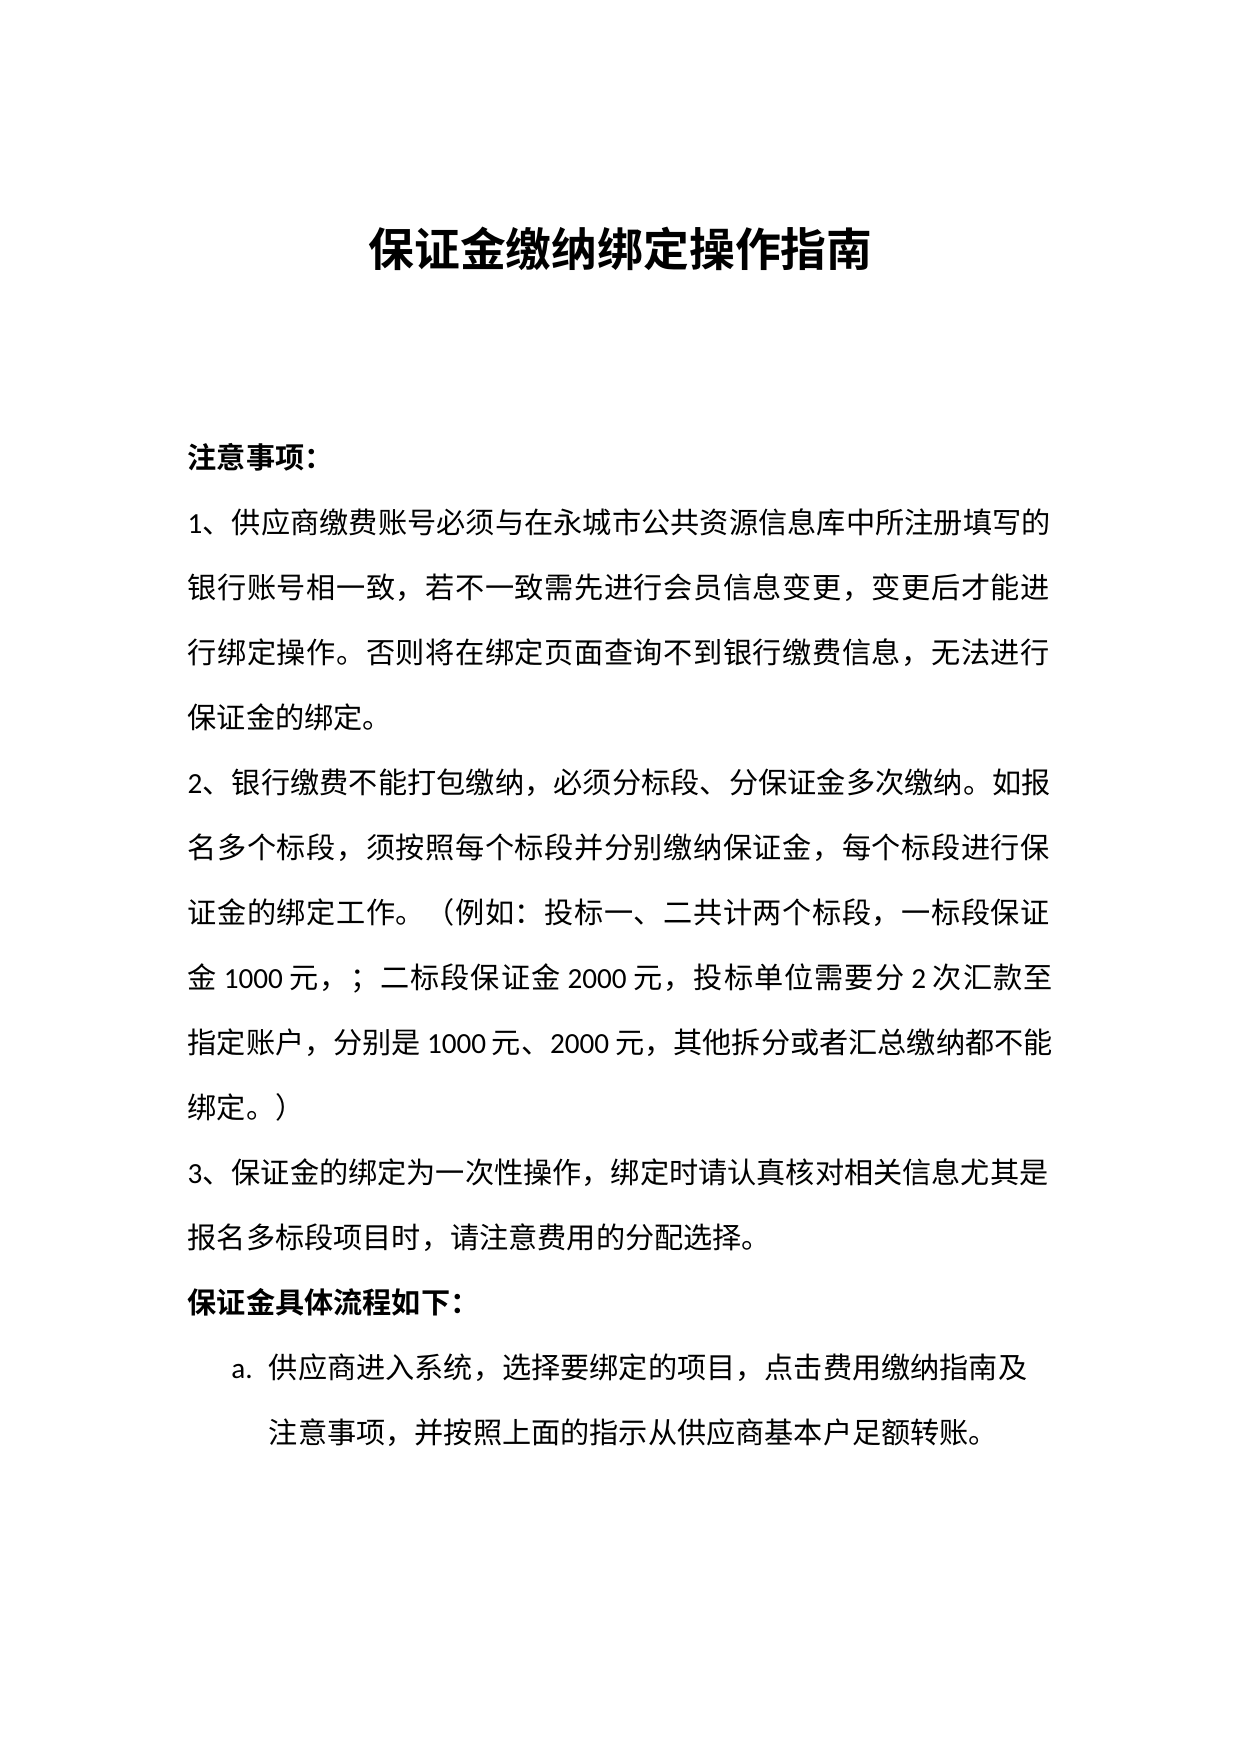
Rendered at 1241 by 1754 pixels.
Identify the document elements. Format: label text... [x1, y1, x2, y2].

text 2、银行缴费不能打包缴纳，必须分标段、分保证金多次缴纳。如报名多个标段，须按照每个标段并分别缴纳保证金，每个标段进行保证金的绑定工作。（例如：投标一、二共计两个标段，一标段保证金1000元，；二标段保证金2000元，投标单位需要分2次汇款至指定账户，分别是1000元、2000元，其他拆分或者汇总缴纳都不能绑定。） [187, 748, 1053, 1138]
text 3、保证金的绑定为一次性操作，绑定时请认真核对相关信息尤其是报名多标段项目时，请注意费用的分配选择。 [187, 1138, 1053, 1268]
text 保证金具体流程如下： [187, 1268, 1053, 1333]
list 供应商进入系统，选择要绑定的项目，点击费用缴纳指南及注意事项，并按照上面的指示从供应商基本户足额转账。 [231, 1333, 1053, 1463]
text 注意事项： [187, 423, 1053, 488]
text 1、供应商缴费账号必须与在永城市公共资源信息库中所注册填写的银行账号相一致，若不一致需先进行会员信息变更，变更后才能进行绑定操作。否则将在绑定页面查询不到银行缴费信息，无法进行保证金的绑定。 [187, 488, 1053, 748]
subtitle 保证金缴纳绑定操作指南 [187, 197, 1053, 295]
